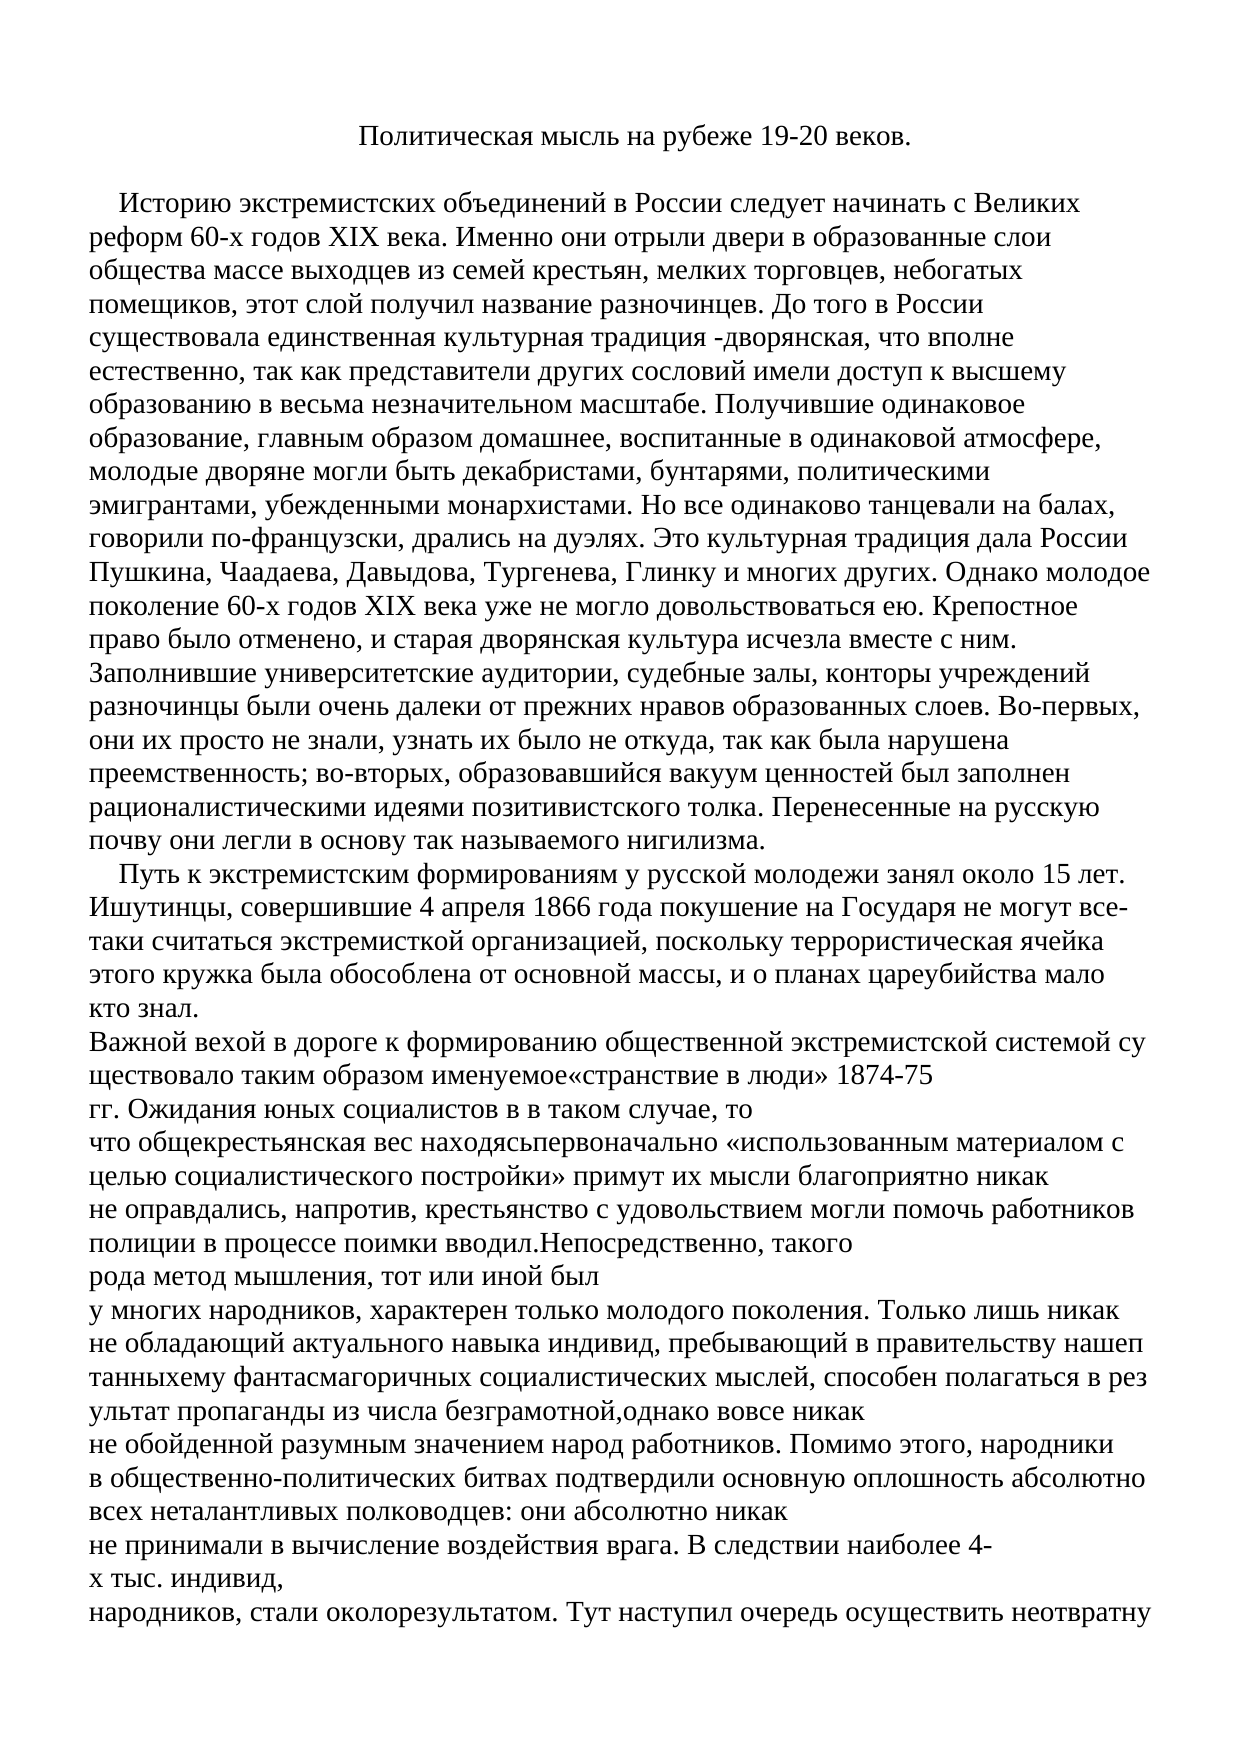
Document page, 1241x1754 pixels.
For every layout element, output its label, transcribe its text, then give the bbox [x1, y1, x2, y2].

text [89, 856, 1152, 1627]
text Политическая мысль на рубеже 19-20 веков. [89, 118, 1152, 152]
text Историю экстремистских объединений в России следует начинать с Великих реформ 60-х годов XIX века. Именно они отрыли двери в образованные слои общества массе выходцев из семей крестьян, мелких торговцев, небогатых помещиков, этот слой получил название разночинцев. До того в России существовала единственная культурная традиция -дворянская, что вполне естественно, так как представители других сословий имели доступ к высшему образованию в весьма незначительном масштабе. Получившие одинаковое образование, главным образом домашнее, воспитанные в одинаковой атмосфере, молодые дворяне могли быть декабристами, бунтарями, политическими эмигрантами, убежденными монархистами. Но все одинаково танцевали на балах, говорили по-французски, дрались на дуэлях. Это культурная традиция дала России Пушкина, Чаадаева, Давыдова, Тургенева, Глинку и многих других. Однако молодое поколение 60-х годов XIX века уже не могло довольствоваться ею. Крепостное право было отменено, и старая дворянская культура исчезла вместе с ним. Заполнившие университетские аудитории, судебные залы, конторы учреждений разночинцы были очень далеки от прежних нравов образованных слоев. Во-первых, они их просто не знали, узнать их было не откуда, так как была нарушена преемственность; во-вторых, образовавшийся вакуум ценностей был заполнен рационалистическими идеями позитивистского толка. Перенесенные на русскую почву они легли в основу так называемого нигилизма. [89, 185, 1152, 856]
